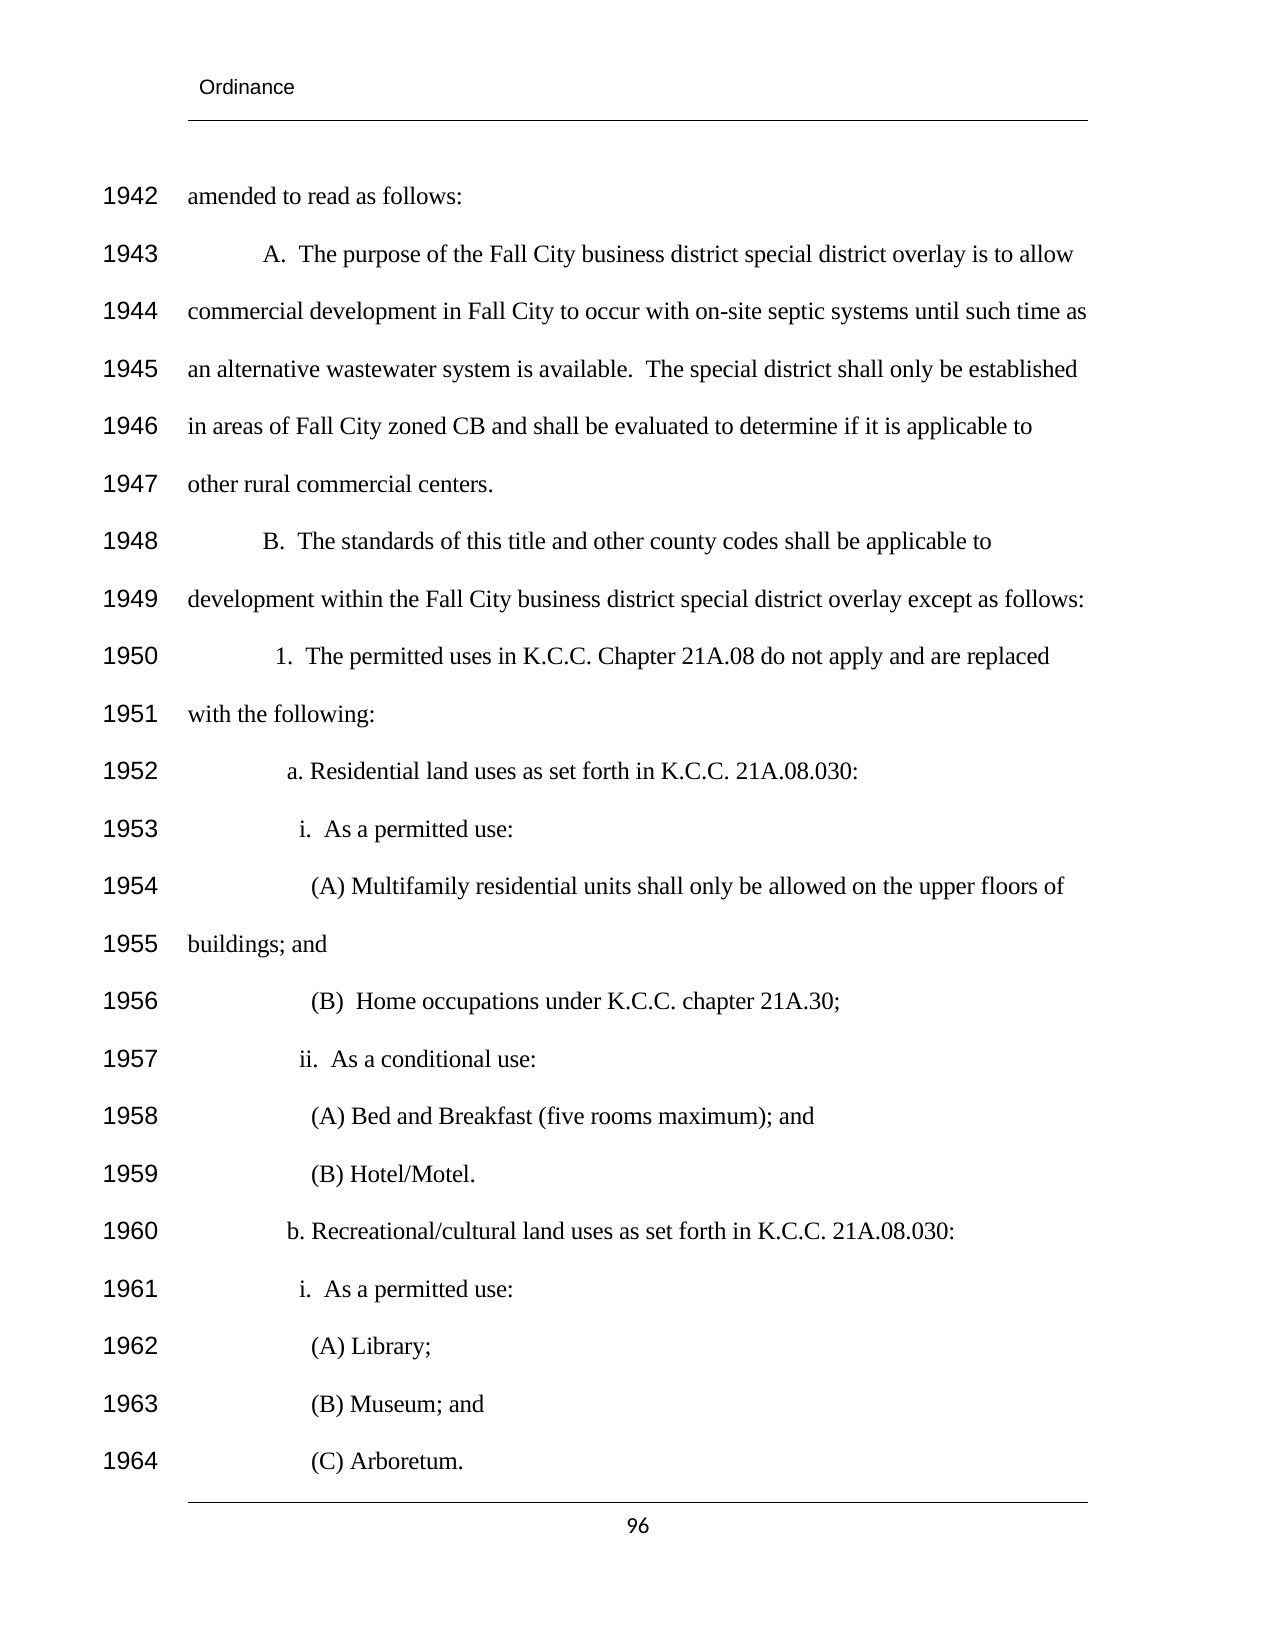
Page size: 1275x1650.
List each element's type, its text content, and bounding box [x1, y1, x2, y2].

text (B) Home occupations under K.C.C. chapter 21A.30; [187, 986, 1087, 1015]
text (A) Bed and Breakfast (five rooms maximum); and [187, 1101, 1087, 1130]
text i. As a permitted use: [187, 1274, 1087, 1302]
text (B) Museum; and [187, 1389, 1087, 1417]
text i. As a permitted use: [187, 814, 1087, 842]
text B. The standards of this title and other county codes shall be applicable to development within the Fall City business district special district overlay except as follows: [187, 526, 1087, 612]
text ii. As a conditional use: [187, 1044, 1087, 1072]
text A. The purpose of the Fall City business district special district overlay is to allow commercial development in Fall City to occur with on-site septic systems until such time as an alternative wastewater system is available. The special district shall only be established in areas of Fall City zoned CB and shall be evaluated to determine if it is applicable to other rural commercial centers. [187, 239, 1087, 497]
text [187, 181, 1087, 210]
text 1. The permitted uses in K.C.C. Chapter 21A.08 do not apply and are replaced with the following: [187, 641, 1087, 727]
text (A) Multifamily residential units shall only be allowed on the upper floors of buildings; and [187, 871, 1087, 957]
text (B) Hotel/Motel. [187, 1159, 1087, 1187]
text b. Recreational/cultural land uses as set forth in K.C.C. 21A.08.030: [187, 1216, 1087, 1245]
text (C) Arboretum. [187, 1446, 1087, 1475]
text a. Residential land uses as set forth in K.C.C. 21A.08.030: [187, 756, 1087, 785]
text (A) Library; [187, 1331, 1087, 1360]
